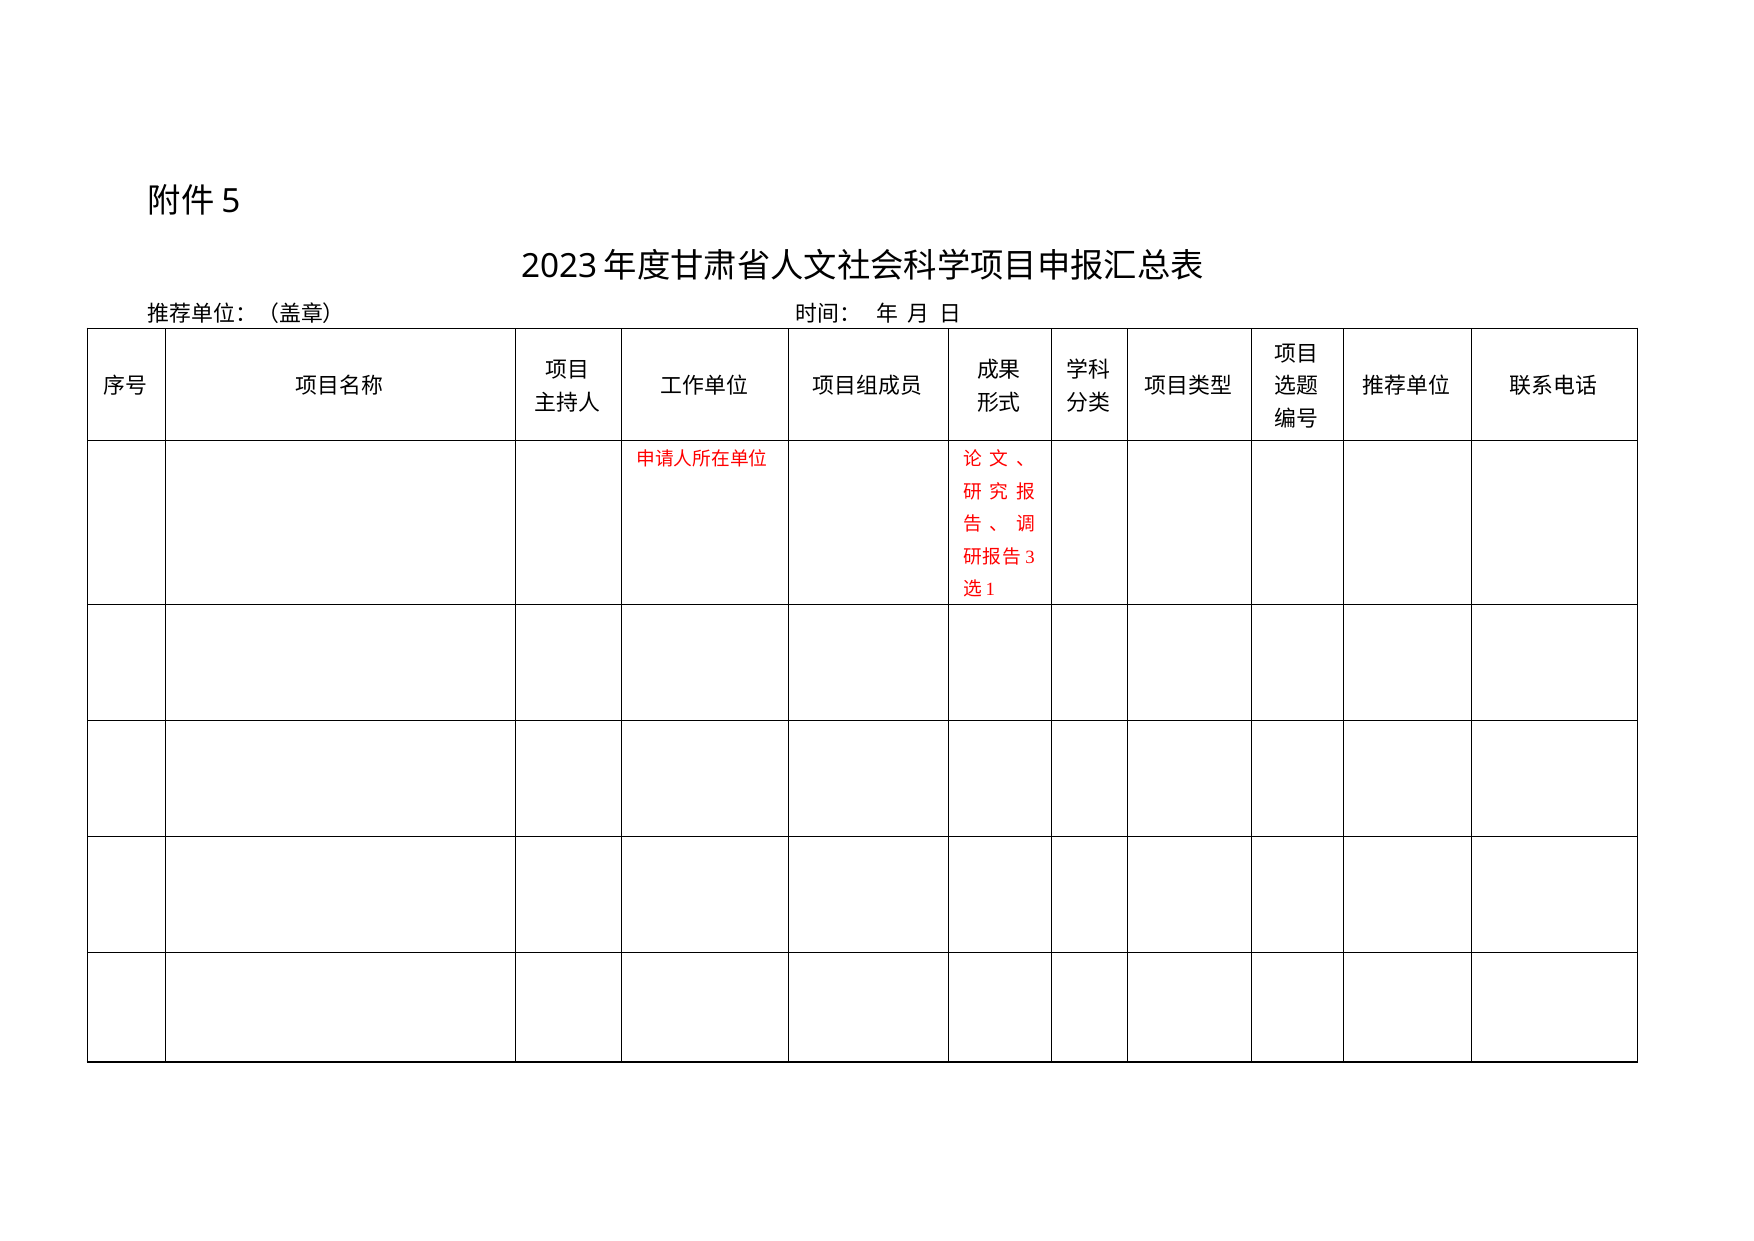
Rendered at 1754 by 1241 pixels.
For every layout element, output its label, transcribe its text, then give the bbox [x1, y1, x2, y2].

table_cell [1052, 721, 1127, 836]
table_cell [88, 953, 165, 1061]
text 推荐单位：（盖章） 时间： 年 月 日 [148, 295, 1577, 328]
table_header 成果 形式 [949, 329, 1051, 440]
table_cell [949, 837, 1051, 952]
table_cell [1472, 441, 1637, 604]
table_header 联系电话 [1472, 329, 1637, 440]
table_cell [166, 953, 515, 1061]
table_cell [1052, 605, 1127, 720]
table_cell [516, 441, 621, 604]
table_header 项目类型 [1128, 329, 1251, 440]
table_cell [1052, 837, 1127, 952]
table_header 项目名称 [166, 329, 515, 440]
table_cell [622, 605, 788, 720]
table_cell 申请人所在单位 [622, 441, 788, 604]
table_cell [166, 605, 515, 720]
table_header 项目选题编号 [1252, 329, 1343, 440]
table_cell 论文、研究报告、调研报告3选1 [949, 441, 1051, 604]
table_cell [516, 605, 621, 720]
table_cell [1344, 441, 1471, 604]
table_header 项目组成员 [789, 329, 948, 440]
table_cell [88, 721, 165, 836]
table_header 序号 [88, 329, 165, 440]
table_cell [1344, 953, 1471, 1061]
table_cell [1344, 605, 1471, 720]
table_cell [516, 837, 621, 952]
table_cell [166, 721, 515, 836]
table_cell [789, 441, 948, 604]
table_cell [949, 721, 1051, 836]
table_cell [1344, 837, 1471, 952]
table_cell [516, 721, 621, 836]
table_cell [1052, 441, 1127, 604]
table_cell [88, 605, 165, 720]
table_cell [789, 837, 948, 952]
table_cell [622, 837, 788, 952]
table_cell [789, 605, 948, 720]
text 附件5 [148, 165, 1577, 230]
table_cell [166, 837, 515, 952]
table_cell [789, 721, 948, 836]
table_header 学科分类 [1052, 329, 1127, 440]
table_header 推荐单位 [1344, 329, 1471, 440]
table_cell [1472, 605, 1637, 720]
table_cell [1252, 837, 1343, 952]
table_cell [622, 953, 788, 1061]
table_cell [622, 721, 788, 836]
table_cell [1472, 837, 1637, 952]
text 2023年度甘肃省人文社会科学项目申报汇总表 [148, 230, 1577, 295]
table_cell [789, 953, 948, 1061]
table_header 工作单位 [622, 329, 788, 440]
table_cell [1472, 953, 1637, 1061]
table_cell [88, 441, 165, 604]
table_cell [1052, 953, 1127, 1061]
table_cell [1252, 721, 1343, 836]
table_cell [88, 837, 165, 952]
table_cell [1472, 721, 1637, 836]
table_cell [1128, 721, 1251, 836]
table_cell [1128, 605, 1251, 720]
table_cell [1128, 837, 1251, 952]
table_cell [1252, 441, 1343, 604]
table_cell [1128, 953, 1251, 1061]
table_cell [166, 441, 515, 604]
table_cell [516, 953, 621, 1061]
table_cell [949, 605, 1051, 720]
table_cell [1128, 441, 1251, 604]
table_header 项目 主持人 [516, 329, 621, 440]
table_cell [1252, 953, 1343, 1061]
table_cell [949, 953, 1051, 1061]
table_cell [1252, 605, 1343, 720]
table_cell [1344, 721, 1471, 836]
